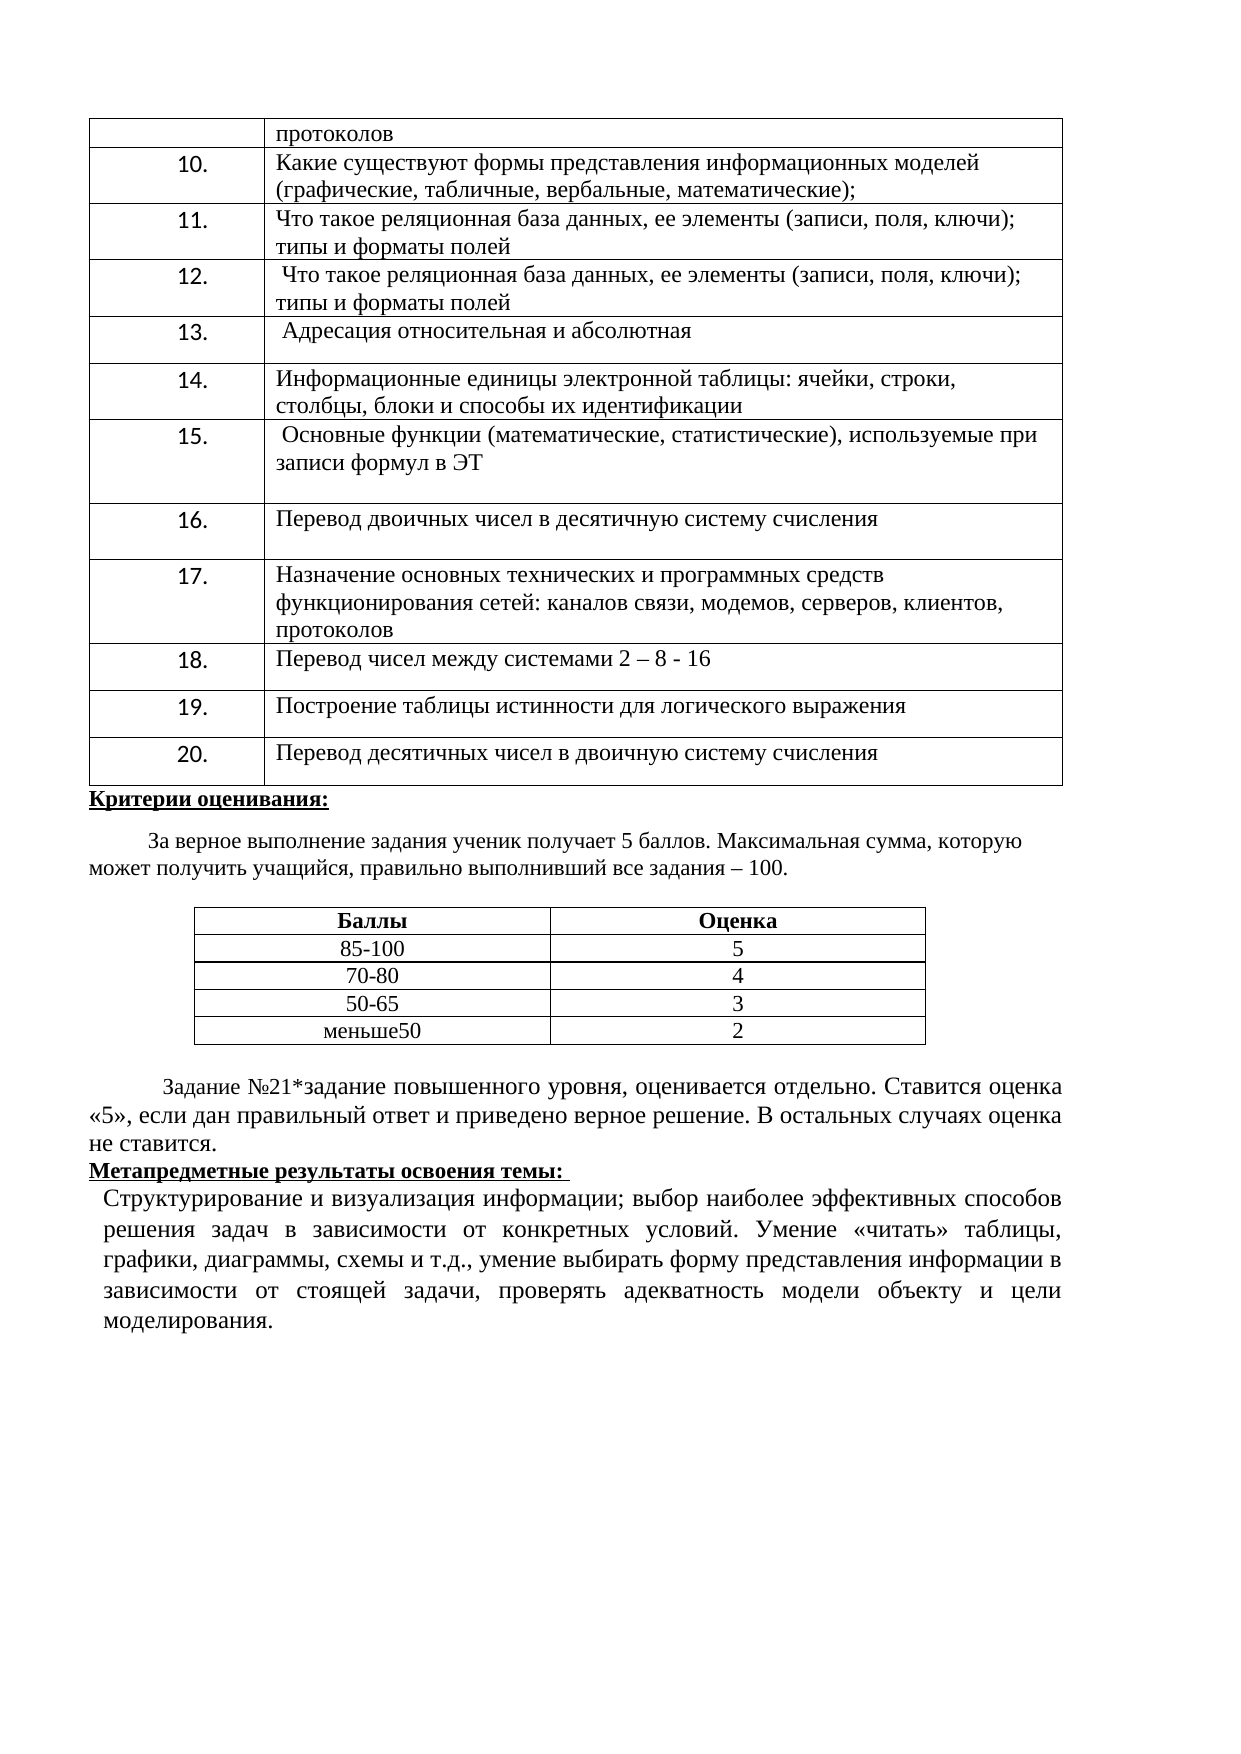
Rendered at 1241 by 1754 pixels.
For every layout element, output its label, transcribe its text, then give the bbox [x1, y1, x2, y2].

table_cell [90, 644, 264, 690]
table_cell Перевод двоичных чисел в десятичную систему счисления [265, 504, 1062, 559]
table_cell [90, 560, 264, 643]
table_cell [90, 691, 264, 737]
table_cell [90, 364, 264, 419]
text Метапредметные результаты освоения темы: [88, 1157, 1063, 1183]
table_cell 50-65 [195, 990, 550, 1016]
table_cell меньше50 [195, 1017, 550, 1043]
text Структурирование и визуализация информации; выбор наиболее эффективных способов решения задач в зависимости от конкретных условий. Умение «читать» таблицы, графики, диаграммы, схемы и т.д., умение выбирать форму представления информации в зависимости от стоящей задачи, проверять адекватность модели объекту и цели моделирования. [103, 1183, 1063, 1334]
table_cell Что такое реляционная база данных, ее элементы (записи, поля, ключи); типы и форматы полей [265, 204, 1062, 259]
table_cell 5 [551, 935, 925, 961]
table_cell [90, 204, 264, 259]
table_cell Назначение основных технических и программных средств функционирования сетей: каналов связи, модемов, серверов, клиентов, протоколов [265, 560, 1062, 643]
table_cell [90, 260, 264, 316]
table_cell Адресация относительная и абсолютная [265, 317, 1062, 363]
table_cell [265, 119, 1062, 147]
table_header Баллы [195, 908, 550, 934]
text Задание №21*задание повышенного уровня, оценивается отдельно. Ставится оценка «5», если дан правильный ответ и приведено верное решение. В остальных случаях оценка не ставится. [88, 1071, 1063, 1157]
text За верное выполнение задания ученик получает 5 баллов. Максимальная сумма, которую может получить учащийся, правильно выполнивший все задания – 100. [88, 827, 1063, 880]
table_cell 85-100 [195, 935, 550, 961]
table_cell Построение таблицы истинности для логического выражения [265, 691, 1062, 737]
table_cell [90, 119, 264, 147]
table_header Оценка [551, 908, 925, 934]
table_cell 4 [551, 963, 925, 989]
text Критерии оценивания: [88, 786, 1063, 812]
table_cell Какие существуют формы представления информационных моделей (графические, табличные, вербальные, математические); [265, 148, 1062, 203]
table_cell 70-80 [195, 963, 550, 989]
table_cell [90, 504, 264, 559]
table_cell Перевод чисел между системами 2 – 8 - 16 [265, 644, 1062, 690]
table_cell Что такое реляционная база данных, ее элементы (записи, поля, ключи); типы и форматы полей [265, 260, 1062, 316]
table_cell [90, 148, 264, 203]
table_cell Информационные единицы электронной таблицы: ячейки, строки, столбцы, блоки и способы их идентификации [265, 364, 1062, 419]
table_cell Перевод десятичных чисел в двоичную систему счисления [265, 738, 1062, 784]
table_cell Основные функции (математические, статистические), используемые при записи формул в ЭТ [265, 420, 1062, 503]
table_cell [90, 317, 264, 363]
table_cell 2 [551, 1017, 925, 1043]
table_cell [90, 738, 264, 784]
table_cell 3 [551, 990, 925, 1016]
table_cell [90, 420, 264, 503]
